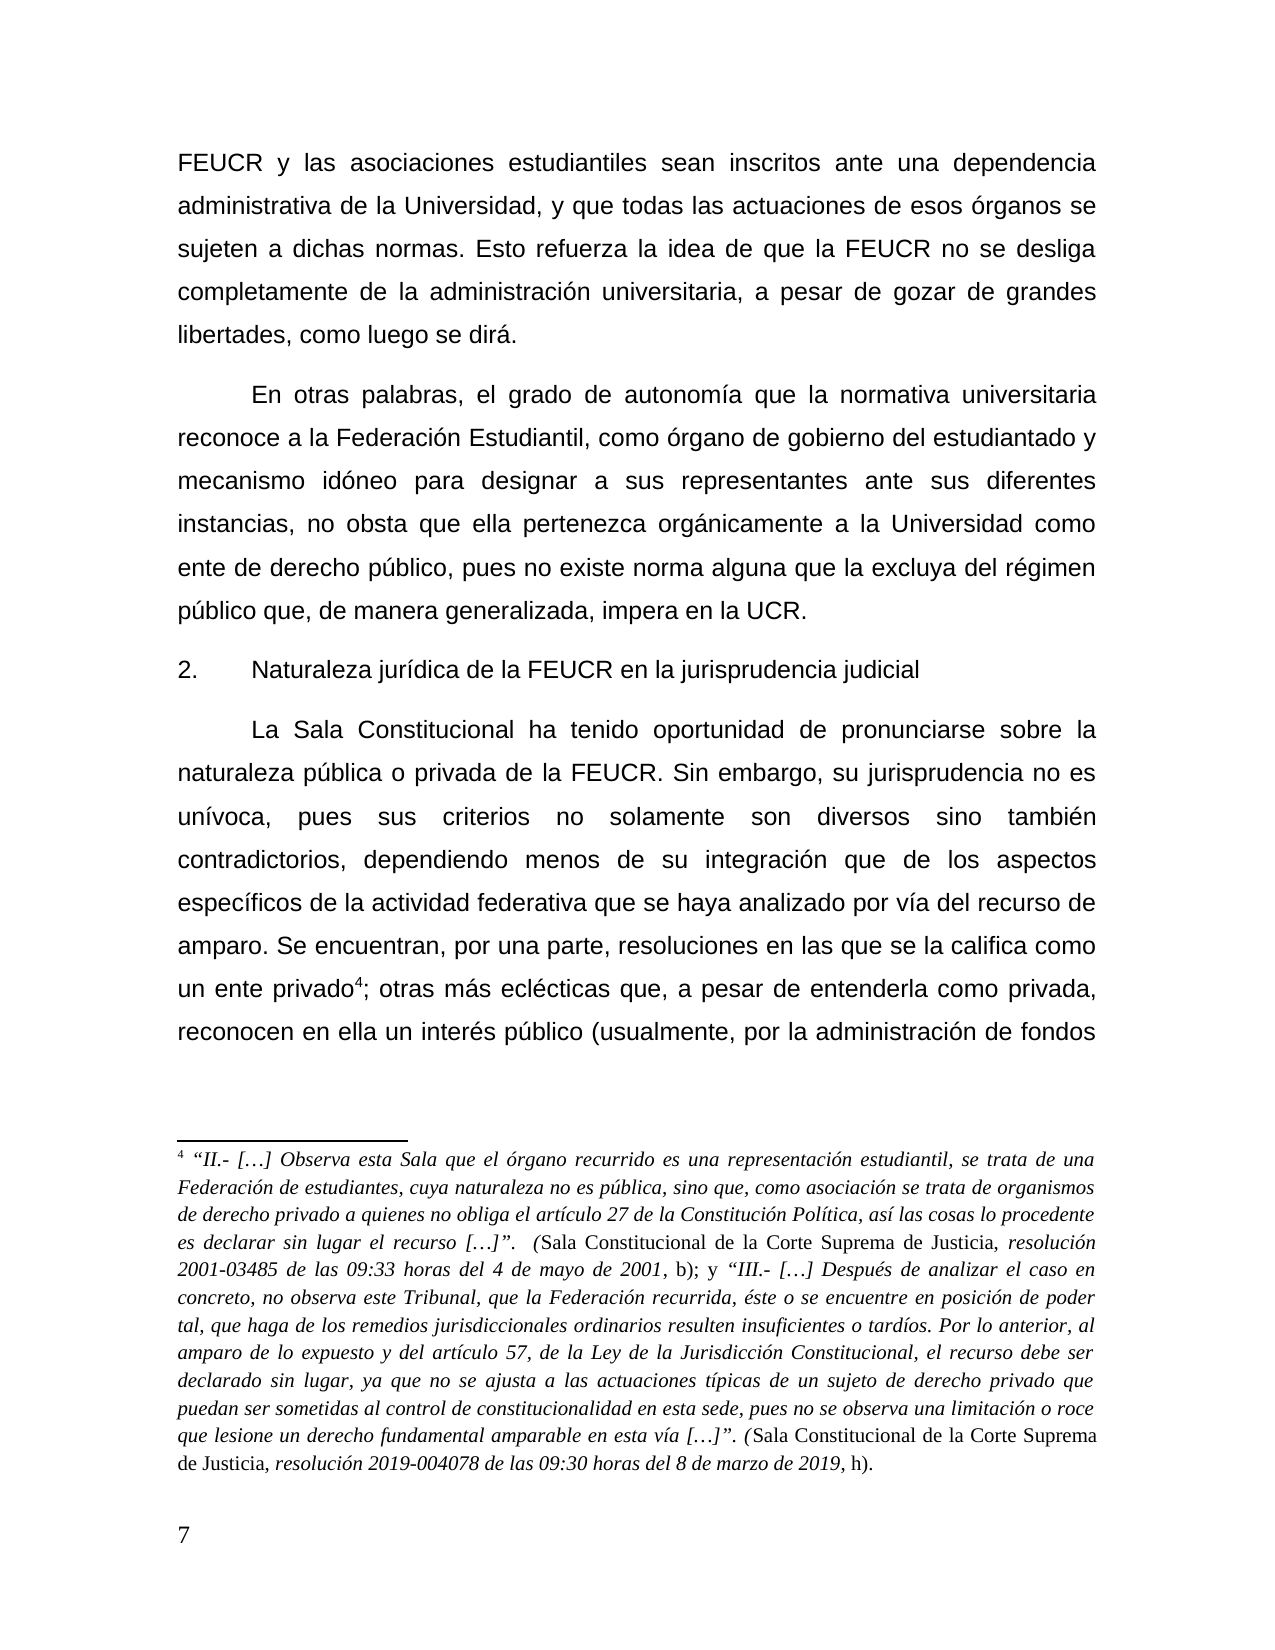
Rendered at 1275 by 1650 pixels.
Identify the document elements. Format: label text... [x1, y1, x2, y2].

text La Sala Constitucional ha tenido oportunidad de pronunciarse sobre la naturaleza pública o privada de la FEUCR. Sin embargo, su jurisprudencia no es unívoca, pues sus criterios no solamente son diversos sino también contradictorios, dependiendo menos de su integración que de los aspectos específicos de la actividad federativa que se haya analizado por vía del recurso de amparo. Se encuentran, por una parte, resoluciones en las que se la califica como un ente privado; otras más eclécticas que, a pesar de entenderla como privada, reconocen en ella un interés público (usualmente, por la administración de fondos públicos o por existir alguna relación de poder con el estudiantado); y otras que le atribuyen un carácter público, de manera explícita o implícita. [177, 715, 1098, 1046]
text En otras palabras, el grado de autonomía que la normativa universitaria reconoce a la Federación Estudiantil, como órgano de gobierno del estudiantado y mecanismo idóneo para designar a sus representantes ante sus diferentes instancias, no obsta que ella pertenezca orgánicamente a la Universidad como ente de derecho público, pues no existe norma alguna que la excluya del régimen público que, de manera generalizada, impera en la UCR. [177, 380, 1098, 624]
subtitle Naturaleza jurídica de la FEUCR en la jurisprudencia judicial [177, 655, 1098, 684]
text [177, 148, 1098, 349]
